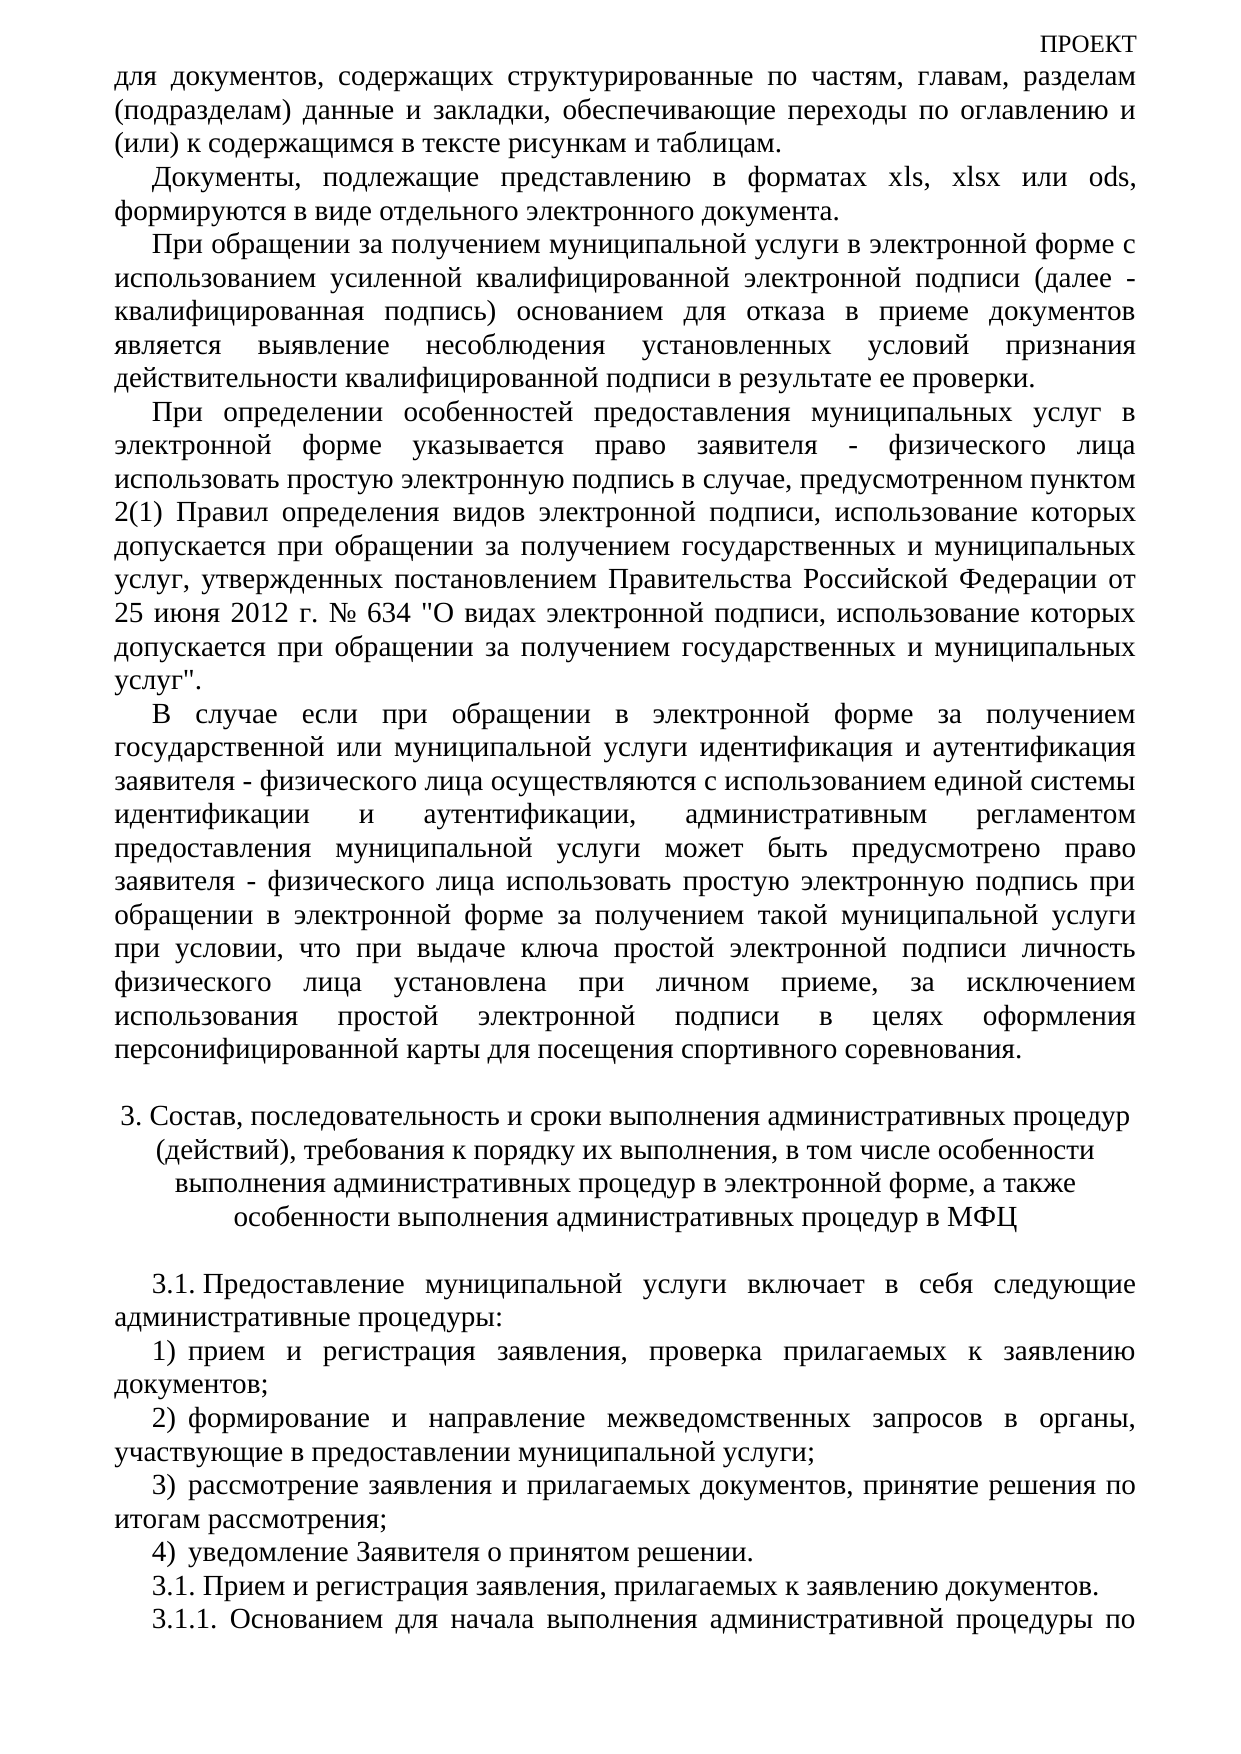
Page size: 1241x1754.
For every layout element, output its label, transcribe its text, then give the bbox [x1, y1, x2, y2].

list рассмотрение заявления и прилагаемых документов, принятие решения по итогам рассмотрения; [114, 1468, 1137, 1535]
text 3. Состав, последовательность и сроки выполнения административных процедур (действий), требования к порядку их выполнения, в том числе особенности выполнения административных процедур в электронной форме, а также особенности выполнения административных процедур в МФЦ [114, 1099, 1137, 1233]
text Документы, подлежащие представлению в форматах хls, хlsx или ods, формируются в виде отдельного электронного документа. [114, 160, 1137, 227]
text При обращении за получением муниципальной услуги в электронной форме с использованием усиленной квалифицированной электронной подписи (далее - квалифицированная подпись) основанием для отказа в приеме документов является выявление несоблюдения установленных условий признания действительности квалифицированной подписи в результате ее проверки. [114, 227, 1137, 394]
list формирование и направление межведомственных запросов в органы, участвующие в предоставлении муниципальной услуги; [114, 1401, 1137, 1468]
list прием и регистрация заявления, проверка прилагаемых к заявлению документов; [114, 1334, 1137, 1401]
text При определении особенностей предоставления муниципальных услуг в электронной форме указывается право заявителя - физического лица использовать простую электронную подпись в случае, предусмотренном пунктом 2(1) Правил определения видов электронной подписи, использование которых допускается при обращении за получением государственных и муниципальных услуг, утвержденных постановлением Правительства Российской Федерации от 25 июня 2012 г. № 634 "О видах электронной подписи, использование которых допускается при обращении за получением государственных и муниципальных услуг". [114, 394, 1137, 696]
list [114, 1602, 1137, 1636]
text В случае если при обращении в электронной форме за получением государственной или муниципальной услуги идентификация и аутентификация заявителя - физического лица осуществляются с использованием единой системы идентификации и аутентификации, административным регламентом предоставления муниципальной услуги может быть предусмотрено право заявителя - физического лица использовать простую электронную подпись при обращении в электронной форме за получением такой муниципальной услуги при условии, что при выдаче ключа простой электронной подписи личность физического лица установлена при личном приеме, за исключением использования простой электронной подписи в целях оформления персонифицированной карты для посещения спортивного соревнования. [114, 696, 1137, 1065]
list Предоставление муниципальной услуги включает в себя следующие административные процедуры: [114, 1267, 1137, 1334]
list уведомление Заявителя о принятом решении. [114, 1535, 1137, 1568]
list Прием и регистрация заявления, прилагаемых к заявлению документов. [114, 1568, 1137, 1602]
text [114, 59, 1137, 160]
